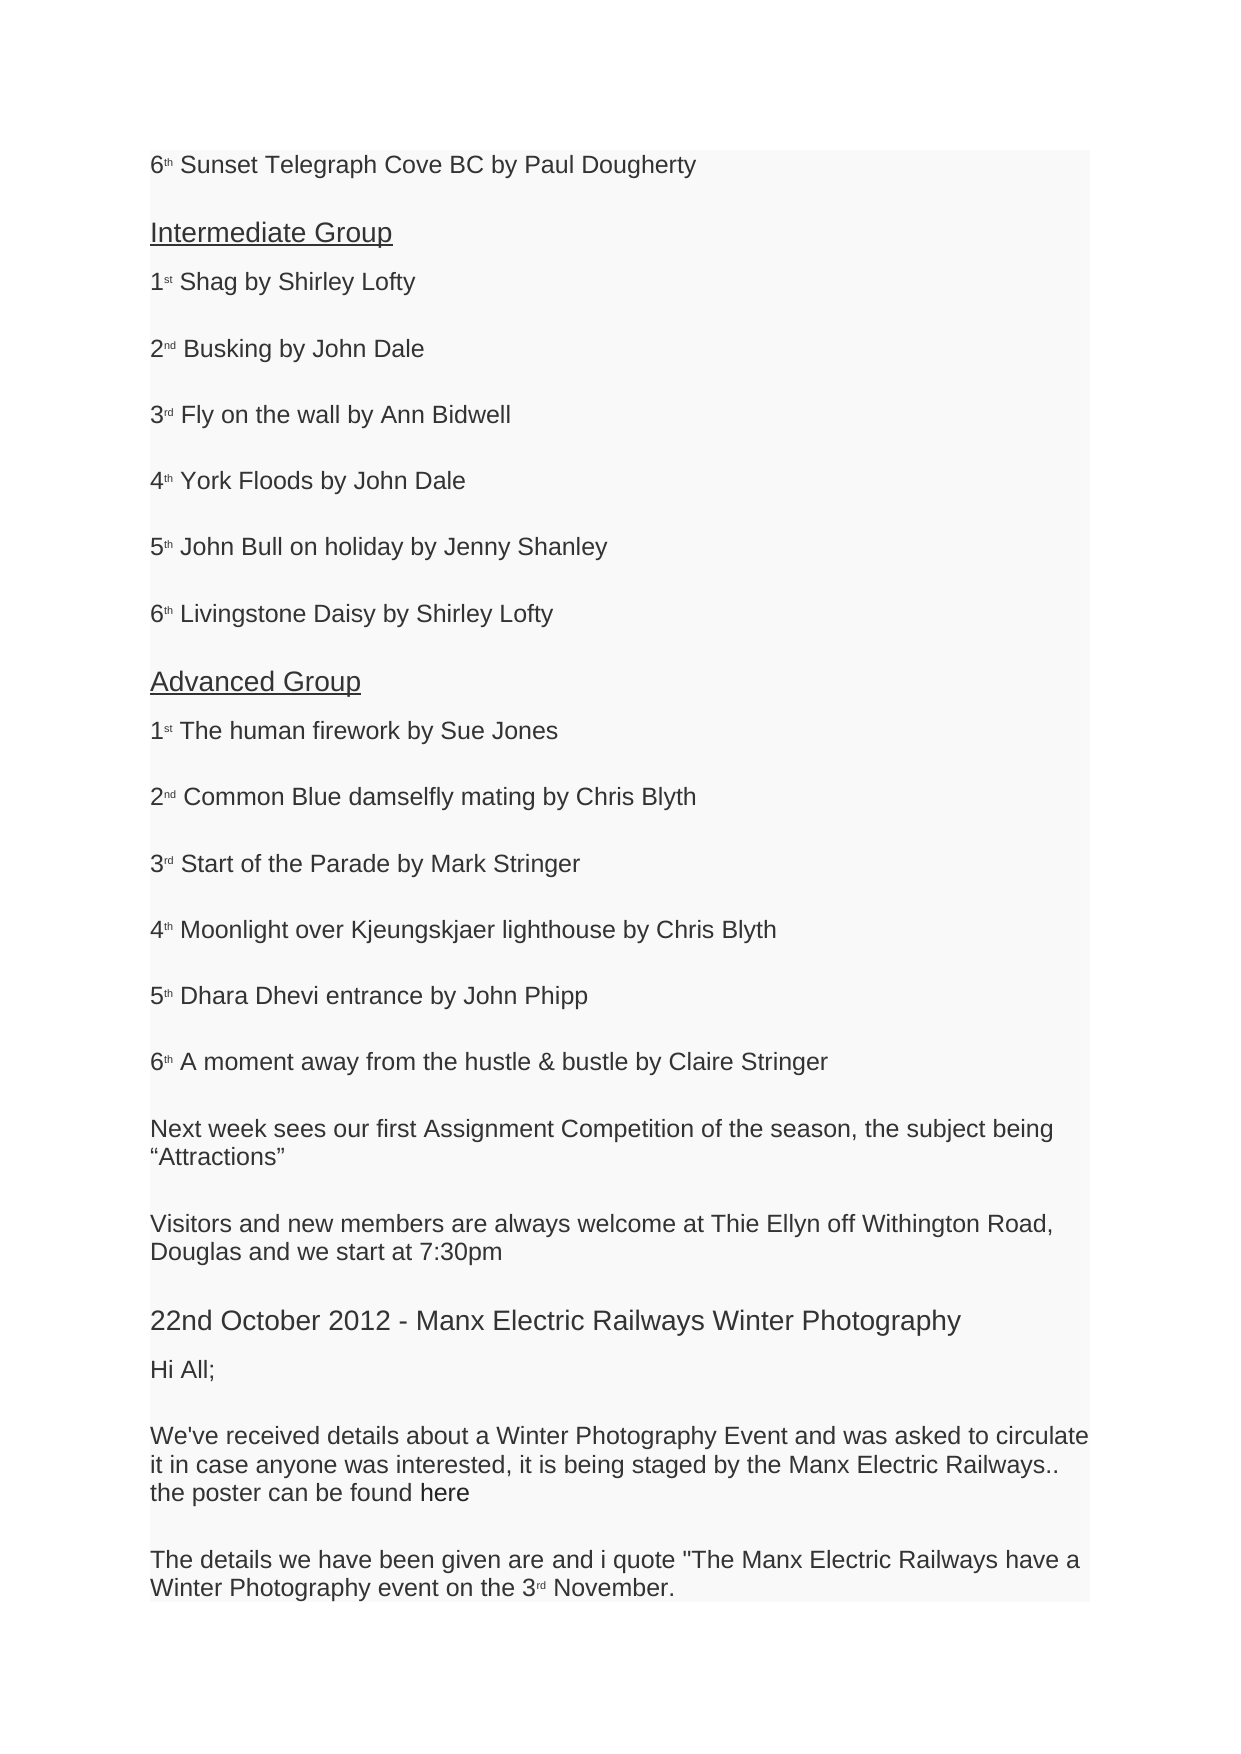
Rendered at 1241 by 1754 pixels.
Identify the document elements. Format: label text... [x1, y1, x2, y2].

text 6th A moment away from the hustle & bustle by Claire Stringer [150, 1047, 1090, 1076]
text 4th Moonlight over Kjeungskjaer lighthouse by Chris Blyth [150, 915, 1090, 943]
subtitle Advanced Group [150, 665, 1090, 697]
text 5th Dhara Dhevi entrance by John Phipp [150, 981, 1090, 1010]
text 6th Sunset Telegraph Cove BC by Paul Dougherty [150, 150, 1090, 179]
text We've received details about a Winter Photography Event and was asked to circulate it in case anyone was interested, it is being staged by the Manx Electric Railways.. the poster can be found here [150, 1421, 1090, 1507]
text Visitors and new members are always welcome at Thie Ellyn off Withington Road, Douglas and we start at 7:30pm [150, 1208, 1090, 1266]
text 2nd Common Blue damselfly mating by Chris Blyth [150, 782, 1090, 811]
subtitle Intermediate Group [150, 216, 1090, 249]
text The details we have been given are and i quote "The Manx Electric Railways have a Winter Photography event on the 3rd November. [150, 1545, 1090, 1602]
text 5th John Bull on holiday by Jenny Shanley [150, 532, 1090, 561]
text 3rd Fly on the wall by Ann Bidwell [150, 400, 1090, 429]
text Hi All; [150, 1355, 1090, 1383]
subtitle 22nd October 2012 - Manx Electric Railways Winter Photography [150, 1303, 1090, 1336]
text 3rd Start of the Parade by Mark Stringer [150, 848, 1090, 877]
text 6th Livingstone Daisy by Shirley Lofty [150, 599, 1090, 627]
text 1st Shag by Shirley Lofty [150, 267, 1090, 296]
text 4th York Floods by John Dale [150, 466, 1090, 495]
text 1st The human firework by Sue Jones [150, 716, 1090, 745]
text Next week sees our first Assignment Competition of the season, the subject being “Attractions” [150, 1113, 1090, 1171]
text 2nd Busking by John Dale [150, 334, 1090, 362]
